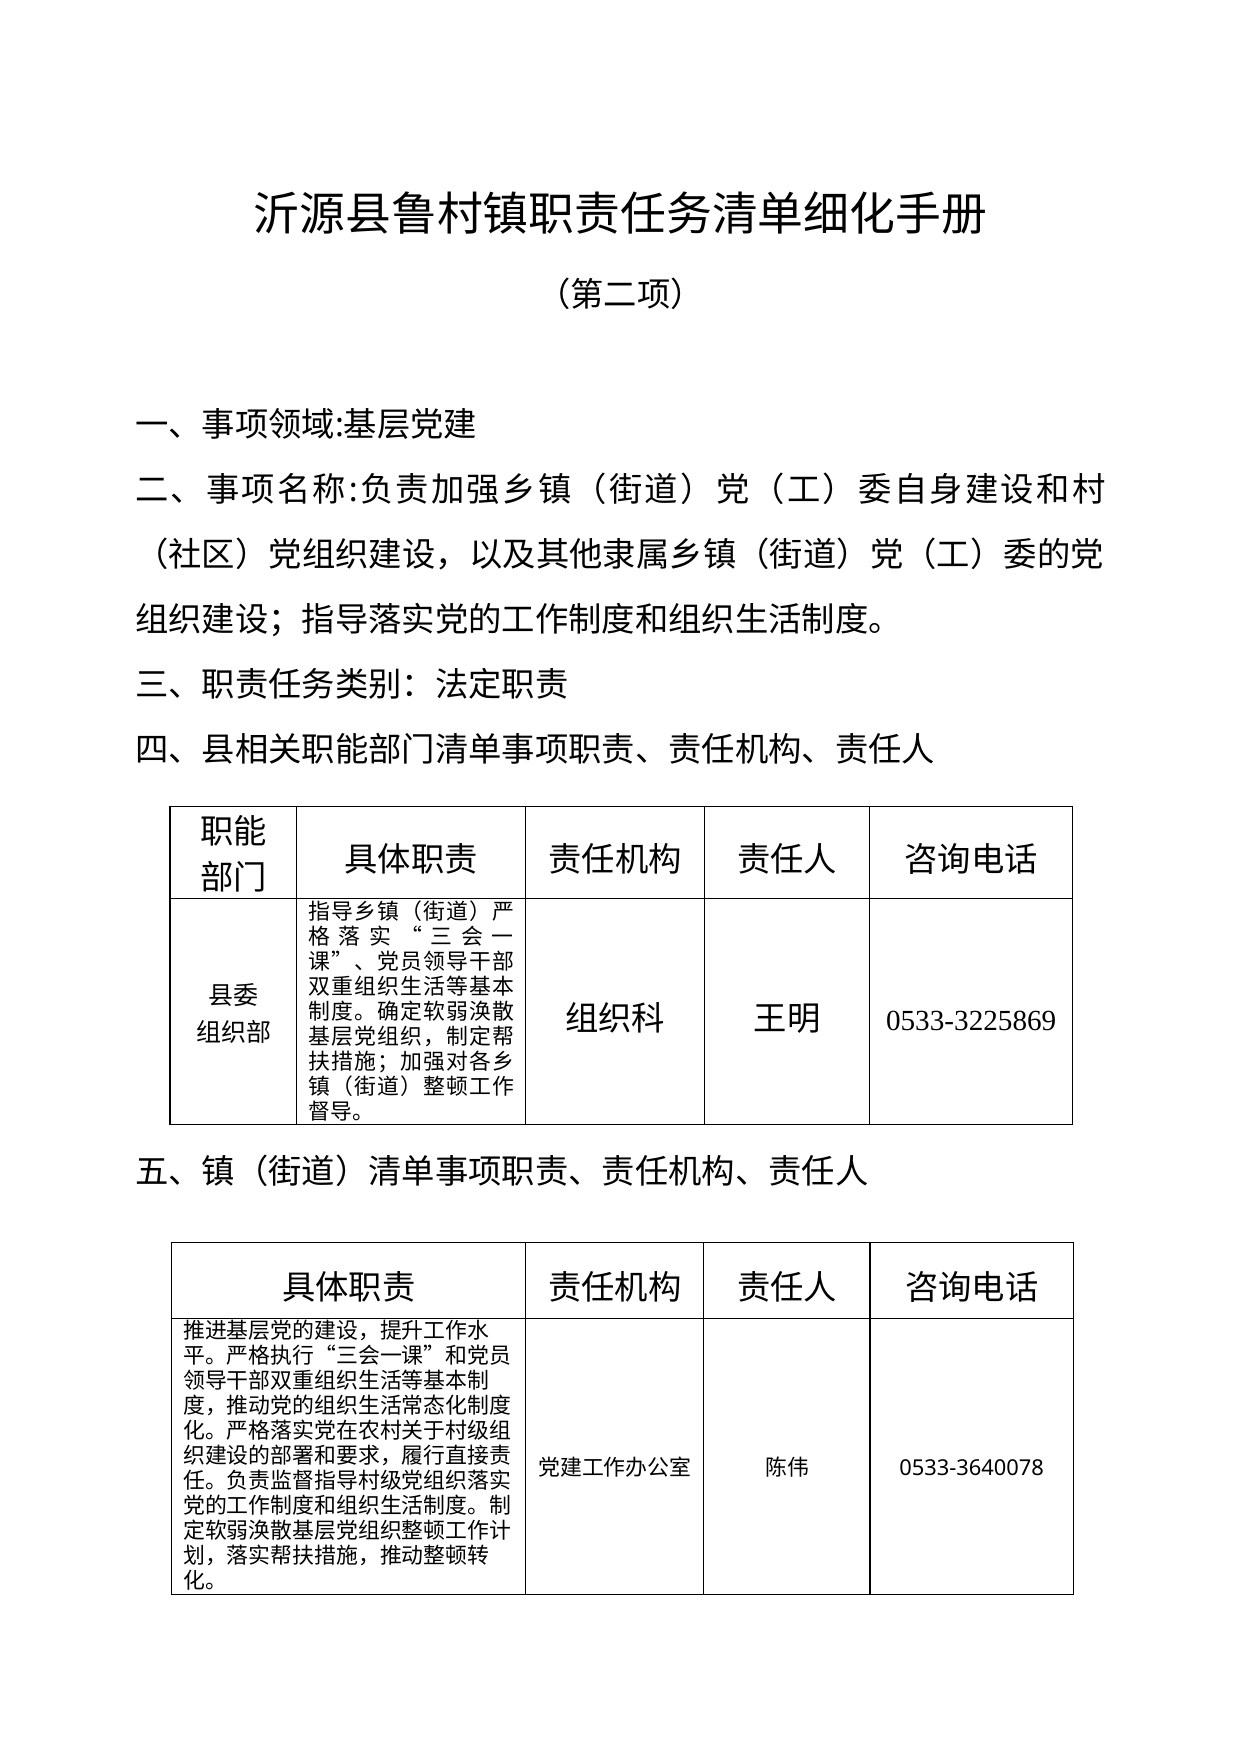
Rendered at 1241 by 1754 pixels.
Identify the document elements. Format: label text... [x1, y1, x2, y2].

text 五、镇（街道）清单事项职责、责任机构、责任人 [135, 844, 1106, 1202]
text 沂源县鲁村镇职责任务清单细化手册 [135, 162, 1106, 259]
text （第二项） [135, 259, 1106, 324]
table_header 咨询电话 [870, 807, 1072, 898]
table_header 咨询电话 [871, 1243, 1073, 1318]
table_header 责任人 [704, 1243, 869, 1318]
text 三、职责任务类别：法定职责 [135, 649, 1106, 714]
table_cell 党建工作办公室 [526, 1319, 703, 1594]
table_cell 陈伟 [704, 1319, 869, 1594]
table_cell 县委 组织部 [171, 899, 296, 1124]
table_header 具体职责 [297, 807, 525, 898]
table_cell 0533-3640078 [871, 1319, 1073, 1594]
table_cell 王明 [705, 899, 869, 1124]
table_header 责任机构 [526, 807, 704, 898]
text 四、县相关职能部门清单事项职责、责任机构、责任人 [135, 714, 1106, 779]
table_cell 指导乡镇（街道）严格落实“三会一课”、党员领导干部双重组织生活等基本制度。确定软弱涣散基层党组织，制定帮扶措施；加强对各乡镇（街道）整顿工作督导。 [297, 899, 525, 1124]
table_header 具体职责 [172, 1243, 525, 1318]
table_header 职能 部门 [171, 807, 296, 898]
table_cell 0533-3225869 [870, 899, 1072, 1124]
table_cell 推进基层党的建设，提升工作水平。严格执行“三会一课”和党员领导干部双重组织生活等基本制度，推动党的组织生活常态化制度化。严格落实党在农村关于村级组织建设的部署和要求，履行直接责任。负责监督指导村级党组织落实党的工作制度和组织生活制度。制定软弱涣散基层党组织整顿工作计划，落实帮扶措施，推动整顿转化。 [172, 1319, 525, 1594]
text 二、事项名称:负责加强乡镇（街道）党（工）委自身建设和村（社区）党组织建设，以及其他隶属乡镇（街道）党（工）委的党组织建设；指导落实党的工作制度和组织生活制度。 [135, 454, 1106, 649]
text 一、事项领域:基层党建 [135, 389, 1106, 454]
table_cell 组织科 [526, 899, 704, 1124]
table_header 责任人 [705, 807, 869, 898]
table_header 责任机构 [526, 1243, 703, 1318]
